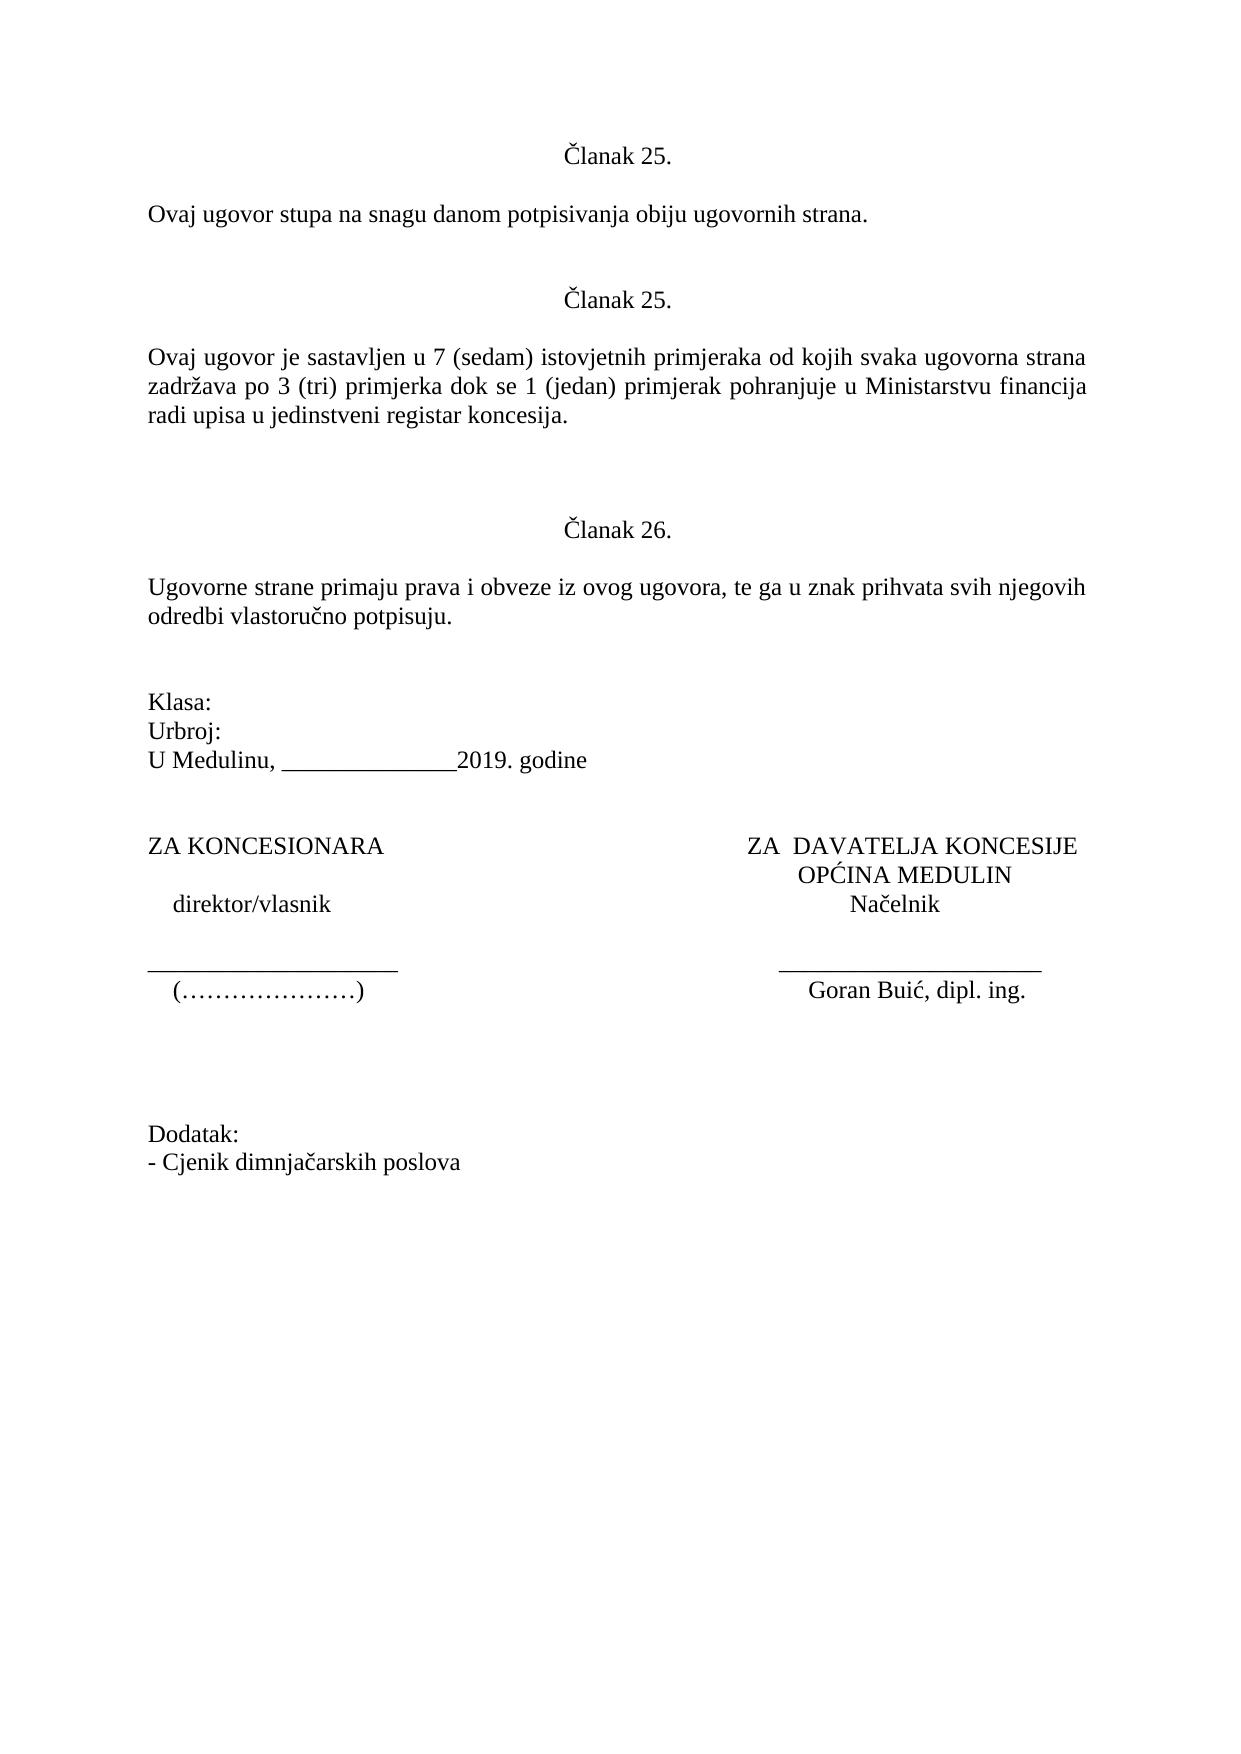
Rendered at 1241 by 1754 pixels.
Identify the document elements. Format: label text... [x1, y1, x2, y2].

text U Medulinu, ______________2019. godine [148, 745, 1087, 774]
text Dodatak: [148, 1119, 1087, 1147]
text Ovaj ugovor stupa na snagu danom potpisivanja obiju ugovornih strana. [148, 199, 1087, 227]
text ZA KONCESIONARA ZA DAVATELJA KONCESIJE [148, 831, 1087, 860]
text Članak 25. [148, 285, 1087, 314]
text ____________________ _____________________ [148, 946, 1087, 975]
text Članak 25. [148, 141, 1087, 170]
text (…………………) Goran Buić, dipl. ing. [148, 975, 1087, 1004]
text Klasa: [148, 687, 1087, 716]
text OPĆINA MEDULIN [148, 860, 1087, 889]
text Urbroj: [148, 716, 1087, 745]
text Ugovorne strane primaju prava i obveze iz ovog ugovora, te ga u znak prihvata svih njegovih odredbi vlastoručno potpisuju. [148, 572, 1087, 630]
text - Cjenik dimnjačarskih poslova [148, 1147, 1087, 1176]
text Ovaj ugovor je sastavljen u 7 (sedam) istovjetnih primjeraka od kojih svaka ugovorna strana zadržava po 3 (tri) primjerka dok se 1 (jedan) primjerak pohranjuje u Ministarstvu financija radi upisa u jedinstveni registar koncesija. [148, 342, 1087, 429]
text direktor/vlasnik Načelnik [148, 889, 1087, 917]
text Članak 26. [148, 515, 1087, 544]
